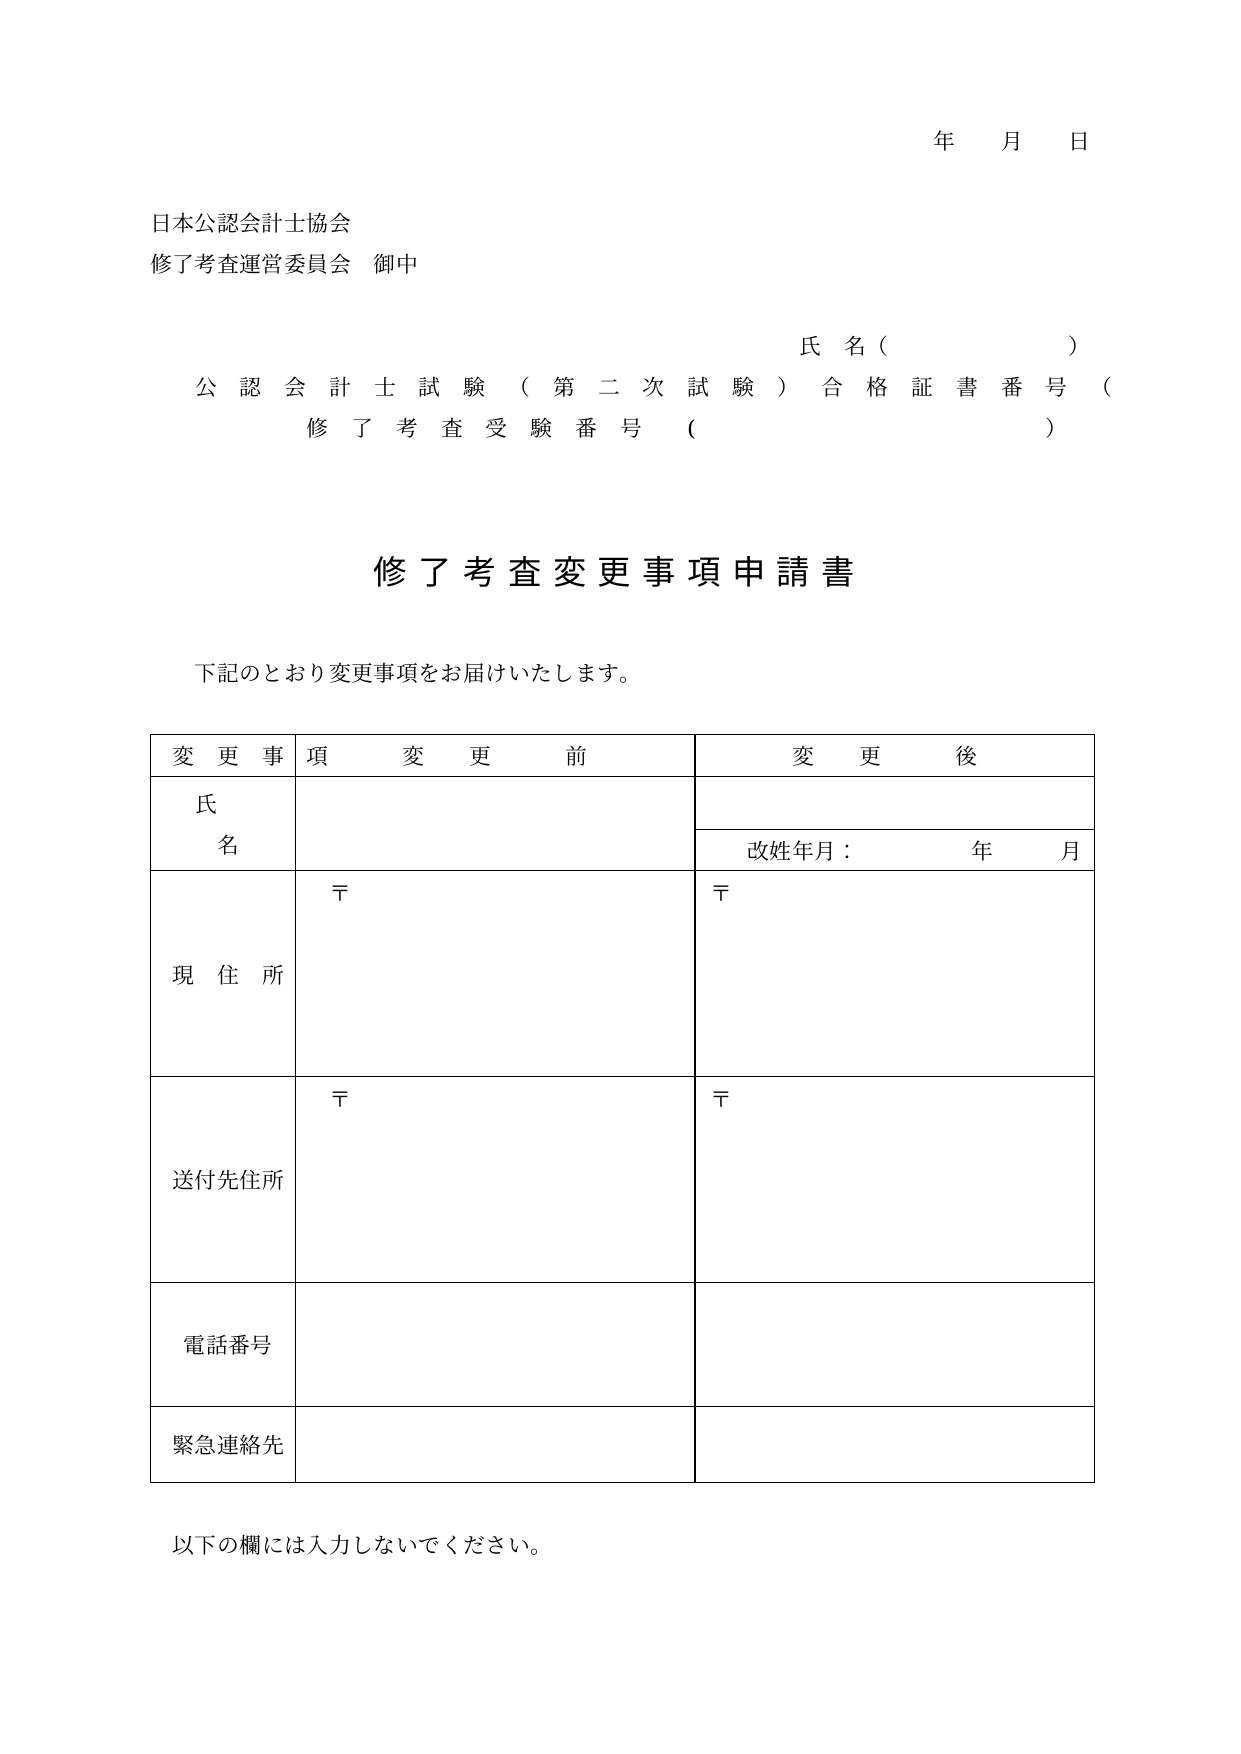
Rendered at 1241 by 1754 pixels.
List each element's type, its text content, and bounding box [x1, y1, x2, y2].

table_cell 〒 [696, 871, 1094, 1076]
table_header 変更後 [696, 735, 1094, 776]
table_cell [296, 1283, 694, 1406]
table_cell 改姓年月： 年 月 [696, 830, 1094, 870]
text 修了考査受験番号( ） [172, 406, 1090, 447]
text 日本公認会計士協会 [150, 201, 1090, 242]
text 以下の欄には入力しないでください。 [150, 1524, 1090, 1565]
table_cell 〒 [696, 1077, 1094, 1282]
text 修了考査運営委員会 御中 [150, 242, 1090, 283]
text 氏 名（ ） [150, 324, 1090, 365]
text 公認会計士試験（第二次試験）合格証書番号（ ） [172, 365, 1090, 406]
text 年 月 日 [150, 119, 1090, 161]
table_cell 送付先住所 [151, 1077, 295, 1282]
table_header 変更事項 [151, 735, 295, 776]
table_header 変更前 [296, 735, 694, 776]
table_cell 現 住 所 [151, 871, 295, 1076]
table_cell [296, 1407, 694, 1482]
table_cell 電話番号 [151, 1283, 295, 1406]
text 修了考査変更事項申請書 [150, 529, 1090, 611]
table_cell 〒 [296, 871, 694, 1076]
text 下記のとおり変更事項をお届けいたします。 [150, 652, 1090, 693]
table_cell 緊急連絡先 [151, 1407, 295, 1482]
table_cell [696, 1407, 1094, 1482]
table_cell 氏名 [151, 777, 295, 870]
table_cell [696, 777, 1094, 828]
table_cell [296, 777, 694, 870]
table_cell [696, 1283, 1094, 1406]
table_cell 〒 [296, 1077, 694, 1282]
